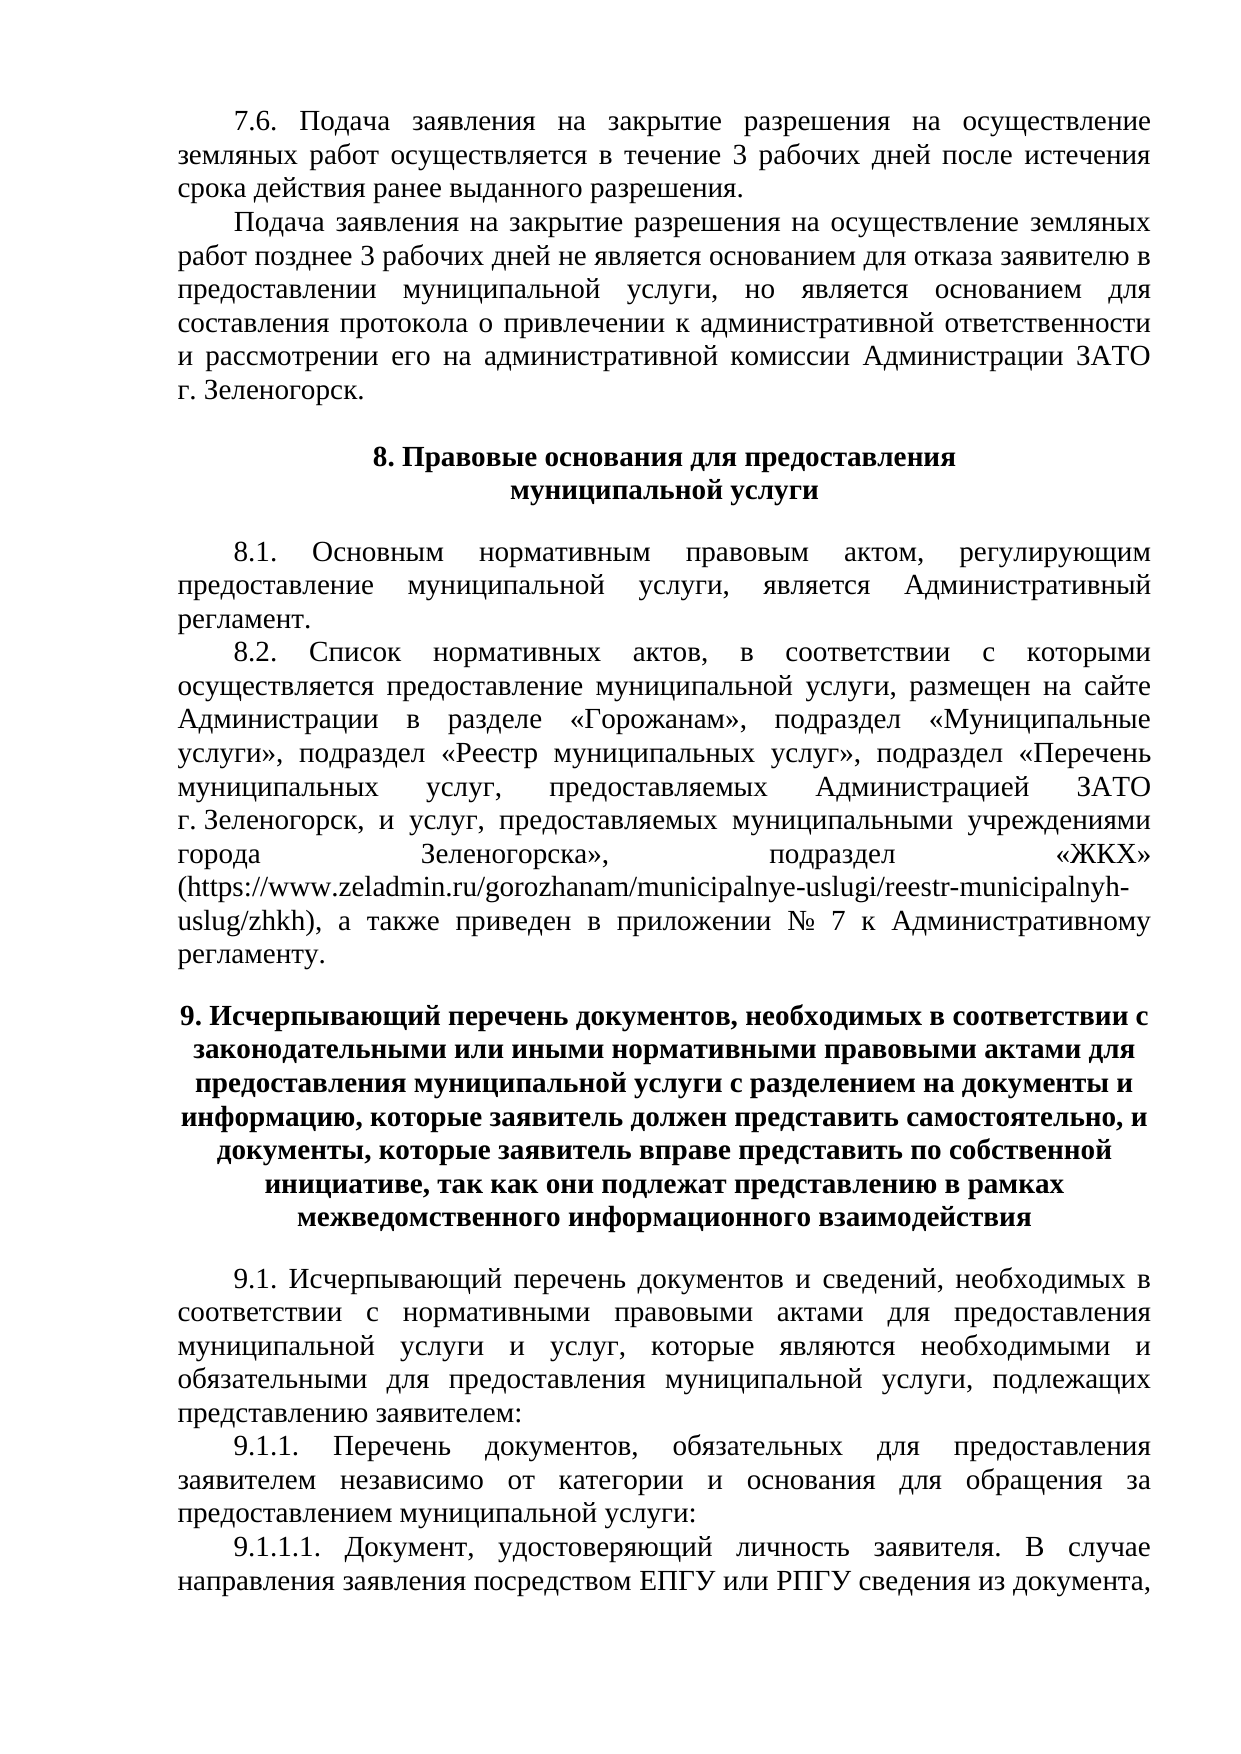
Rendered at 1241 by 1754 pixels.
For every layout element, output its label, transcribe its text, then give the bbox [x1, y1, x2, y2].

text 7.6. Подача заявления на закрытие разрешения на осуществление земляных работ осуществляется в течение 3 рабочих дней после истечения срока действия ранее выданного разрешения. [177, 103, 1152, 204]
text Подача заявления на закрытие разрешения на осуществление земляных работ позднее 3 рабочих дней не является основанием для отказа заявителю в предоставлении муниципальной услуги, но является основанием для составления протокола о привлечении к административной ответственности и рассмотрении его на административной комиссии Администрации ЗАТО г. Зеленогорск. [177, 204, 1152, 405]
text 9. Исчерпывающий перечень документов, необходимых в соответствии с законодательными или иными нормативными правовыми актами для предоставления муниципальной услуги с разделением на документы и информацию, которые заявитель должен представить самостоятельно, и документы, которые заявитель вправе представить по собственной инициативе, так как они подлежат представлению в рамках межведомственного информационного взаимодействия [177, 998, 1152, 1233]
text 8.2. Список нормативных актов, в соответствии с которыми осуществляется предоставление муниципальной услуги, размещен на сайте Администрации в разделе «Горожанам», подраздел «Муниципальные услуги», подраздел «Реестр муниципальных услуг», подраздел «Перечень муниципальных услуг, предоставляемых Администрацией ЗАТО г. Зеленогорск, и услуг, предоставляемых муниципальными учреждениями города Зеленогорска», подраздел «ЖКХ» (https://www.zeladmin.ru/gorozhanam/municipalnye-uslugi/reestr-municipalnyh-uslug/zhkh), а также приведен в приложении № 7 к Административному регламенту. [177, 634, 1152, 970]
text 9.1.1. Перечень документов, обязательных для предоставления заявителем независимо от категории и основания для обращения за предоставлением муниципальной услуги: [177, 1428, 1152, 1529]
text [177, 1529, 1152, 1596]
text 8.1. Основным нормативным правовым актом, регулирующим предоставление муниципальной услуги, является Административный регламент. [177, 534, 1152, 634]
text 8. Правовые основания для предоставления [177, 439, 1152, 472]
text муниципальной услуги [177, 472, 1152, 506]
text 9.1. Исчерпывающий перечень документов и сведений, необходимых в соответствии с нормативными правовыми актами для предоставления муниципальной услуги и услуг, которые являются необходимыми и обязательными для предоставления муниципальной услуги, подлежащих представлению заявителем: [177, 1261, 1152, 1428]
